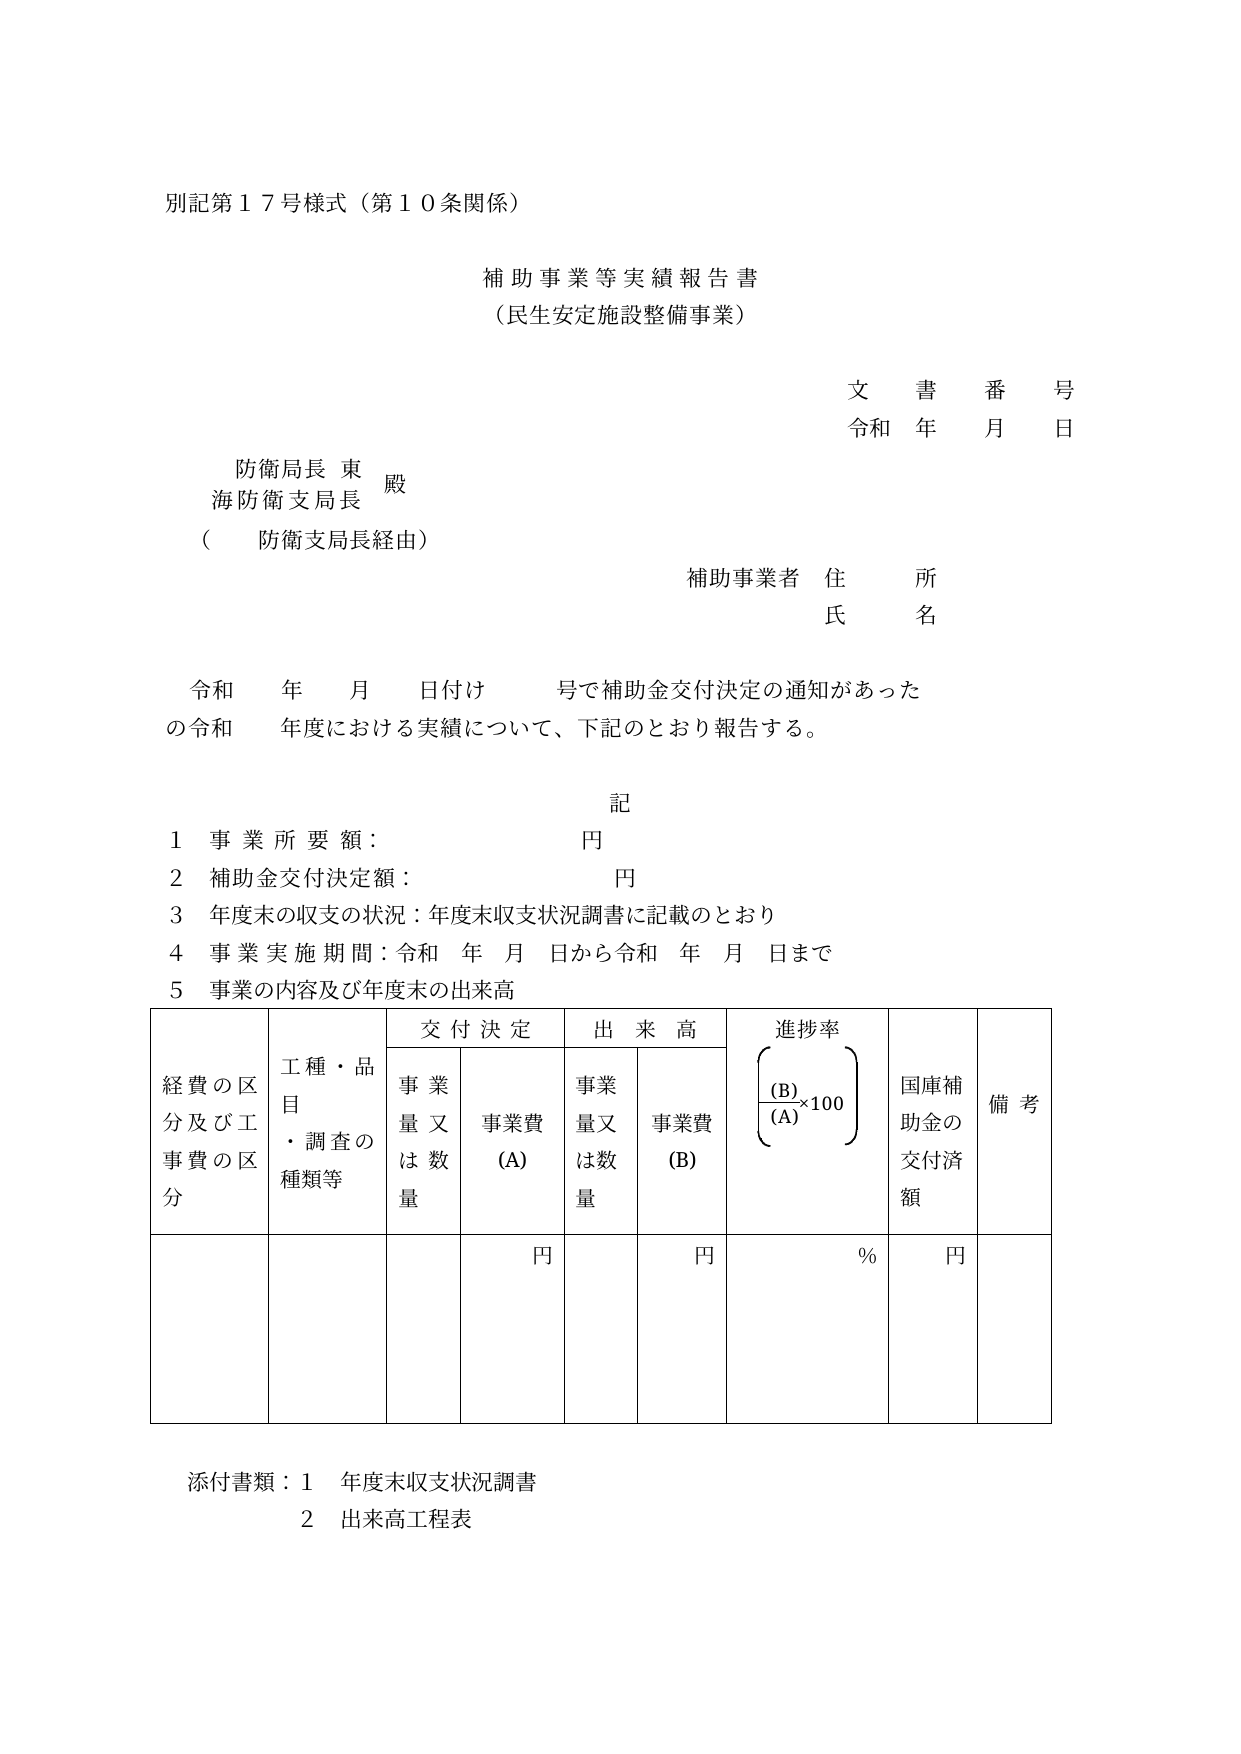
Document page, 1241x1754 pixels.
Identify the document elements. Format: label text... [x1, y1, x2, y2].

table_header 進捗率 (B) (A)×100 [727, 1009, 888, 1234]
table_header 国庫補助金の交付済額 [889, 1009, 977, 1234]
table_header 経費の区分及び工事費の区分 [151, 1009, 268, 1234]
text ２ 出来高工程表 [165, 1499, 1075, 1537]
table_cell 事業量又は数量 [387, 1048, 460, 1234]
text （民生安定施設整備事業） [165, 296, 1075, 333]
table_cell 円 [461, 1235, 564, 1423]
text 文 書 番 号 [165, 371, 1075, 408]
text の令和 年度における実績について、下記のとおり報告する。 [165, 708, 1075, 746]
table_cell [978, 1235, 1051, 1423]
table_cell ％ [727, 1235, 888, 1423]
table_cell [387, 1235, 460, 1423]
text １ 事業所要額： 円 [165, 821, 1075, 858]
text 補助事業等実績報告書 [165, 258, 1075, 296]
table_cell [151, 1235, 268, 1423]
text 補助事業者 住 所 [165, 558, 937, 596]
table_cell 事業費(A) [461, 1048, 564, 1234]
table_header 工種・品目 ・調査の種類等 [269, 1009, 386, 1234]
text ３ 年度末の収支の状況：年度末収支状況調書に記載のとおり [165, 896, 1075, 933]
table_cell 円 [638, 1235, 726, 1423]
text 添付書類：１ 年度末収支状況調書 [165, 1462, 1075, 1499]
text ４ 事業実施期間：令和 年 月 日から令和 年 月 日まで [165, 933, 1075, 971]
table_header 備考 [978, 1009, 1051, 1234]
text （ 防衛支局長経由） [165, 521, 1075, 558]
text 令和 年 月 日 [165, 408, 1075, 446]
table_header 出 来 高 [565, 1009, 726, 1047]
table_cell 事業量又は数量 [565, 1048, 637, 1234]
table_cell 円 [889, 1235, 977, 1423]
table_cell [565, 1235, 637, 1423]
table_header 交付決定 [387, 1009, 564, 1047]
table_cell 事業費(B) [638, 1048, 726, 1234]
text 令和 年 月 日付け 号で補助金交付決定の通知があった [165, 671, 1075, 708]
text 防衛局長 東海防衛支局長 殿 [165, 446, 1075, 521]
subtitle 記 [165, 783, 1075, 821]
text 氏 名 [165, 596, 937, 633]
text ２ 補助金交付決定額： 円 [165, 858, 1075, 896]
text 別記第１７号様式（第１０条関係） [165, 183, 1075, 221]
table_cell [269, 1235, 386, 1423]
text ５ 事業の内容及び年度末の出来高 [165, 971, 1075, 1008]
